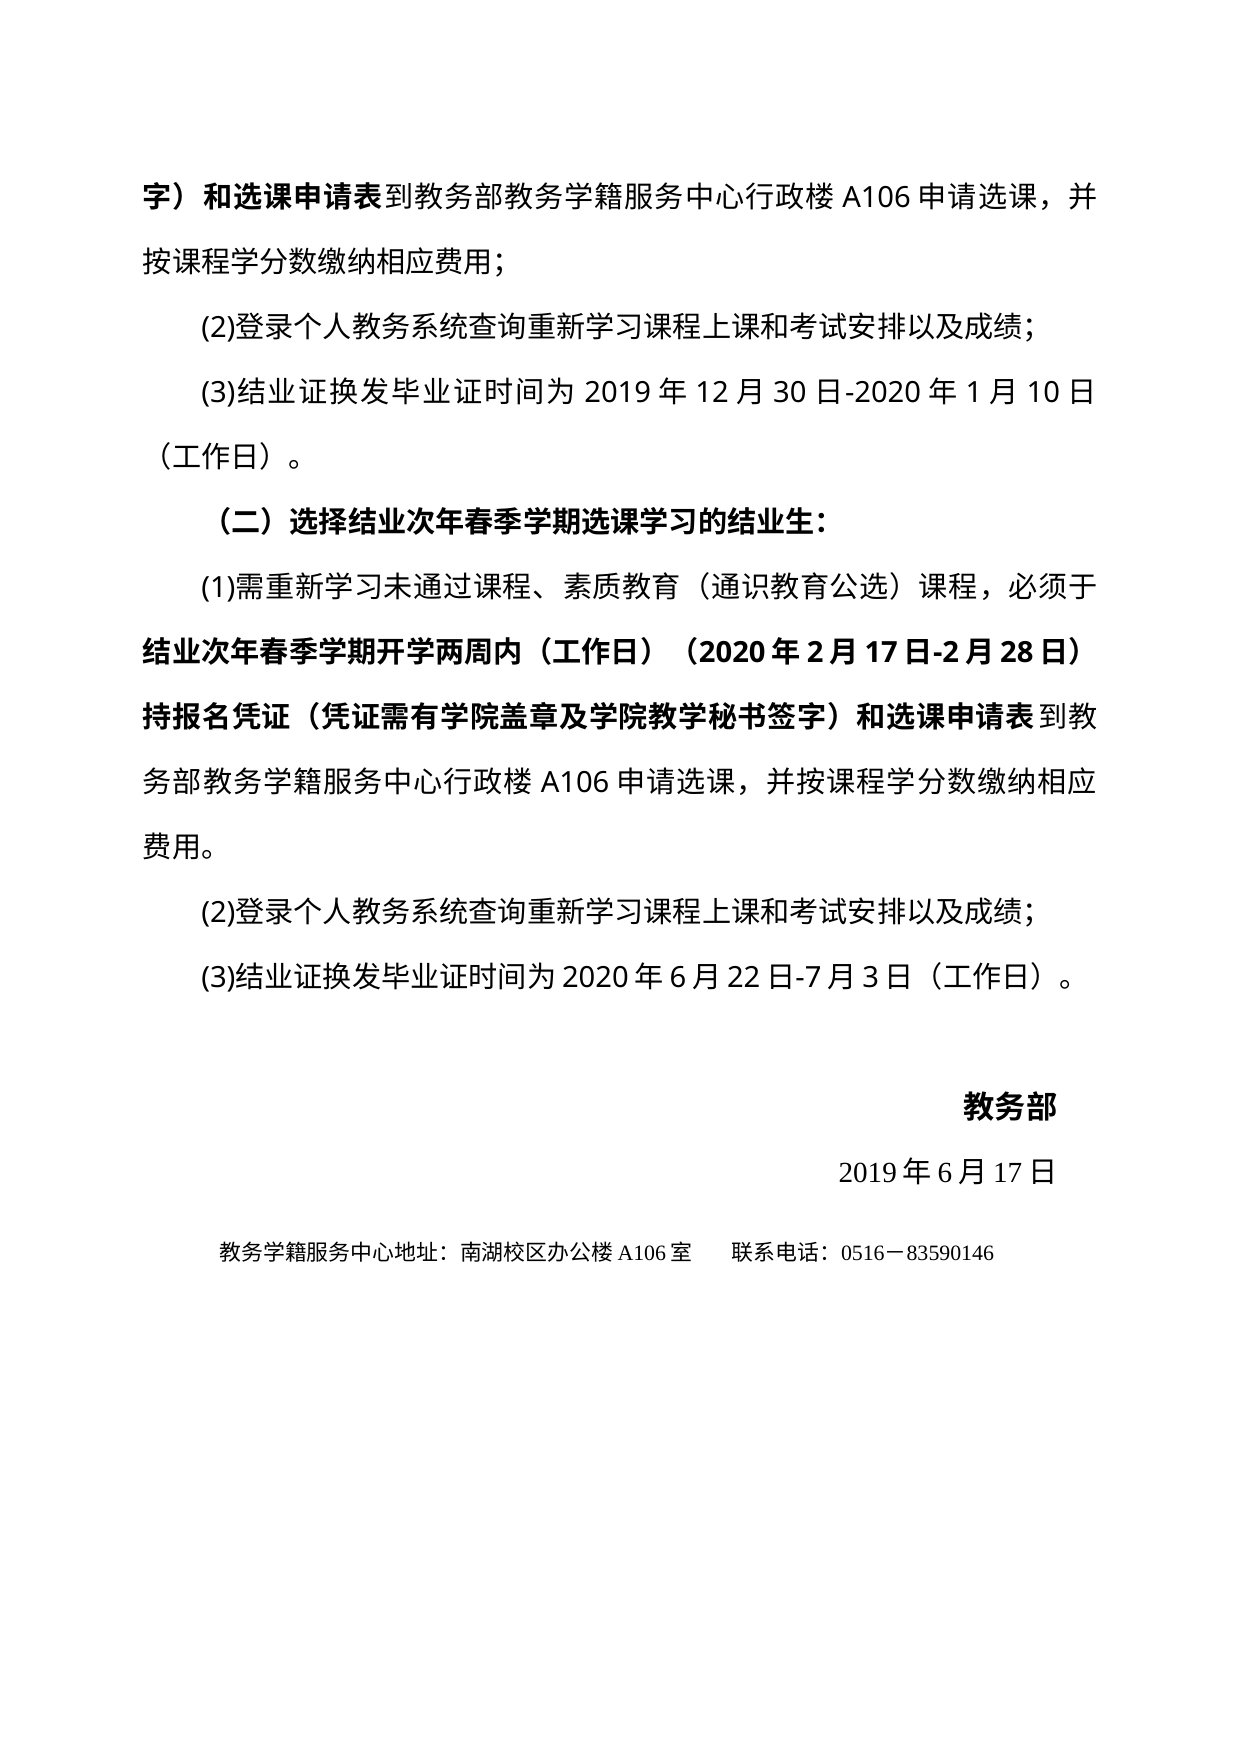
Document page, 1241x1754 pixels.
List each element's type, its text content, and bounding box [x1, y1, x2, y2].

text 教务部 [99, 1072, 1057, 1137]
text (2)登录个人教务系统查询重新学习课程上课和考试安排以及成绩； [143, 877, 1098, 942]
text （二）选择结业次年春季学期选课学习的结业生： [143, 487, 1098, 552]
text 2019年6月17日 [99, 1137, 1057, 1202]
text (2)登录个人教务系统查询重新学习课程上课和考试安排以及成绩； [143, 292, 1098, 357]
text (3)结业证换发毕业证时间为2019年12月30日-2020年1月10日（工作日）。 [143, 357, 1098, 487]
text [143, 162, 1098, 292]
text (1)需重新学习未通过课程、素质教育（通识教育公选）课程，必须于结业次年春季学期开学两周内（工作日）（2020年2月17日-2月28日）持报名凭证（凭证需有学院盖章及学院教学秘书签字）和选课申请表到教务部教务学籍服务中心行政楼A106申请选课，并按课程学分数缴纳相应费用。 [143, 552, 1098, 877]
text (3)结业证换发毕业证时间为2020年6月22日-7月3日（工作日）。 [143, 942, 1098, 1007]
text 教务学籍服务中心地址：南湖校区办公楼A106室 联系电话：0516－83590146 [153, 1234, 1087, 1267]
